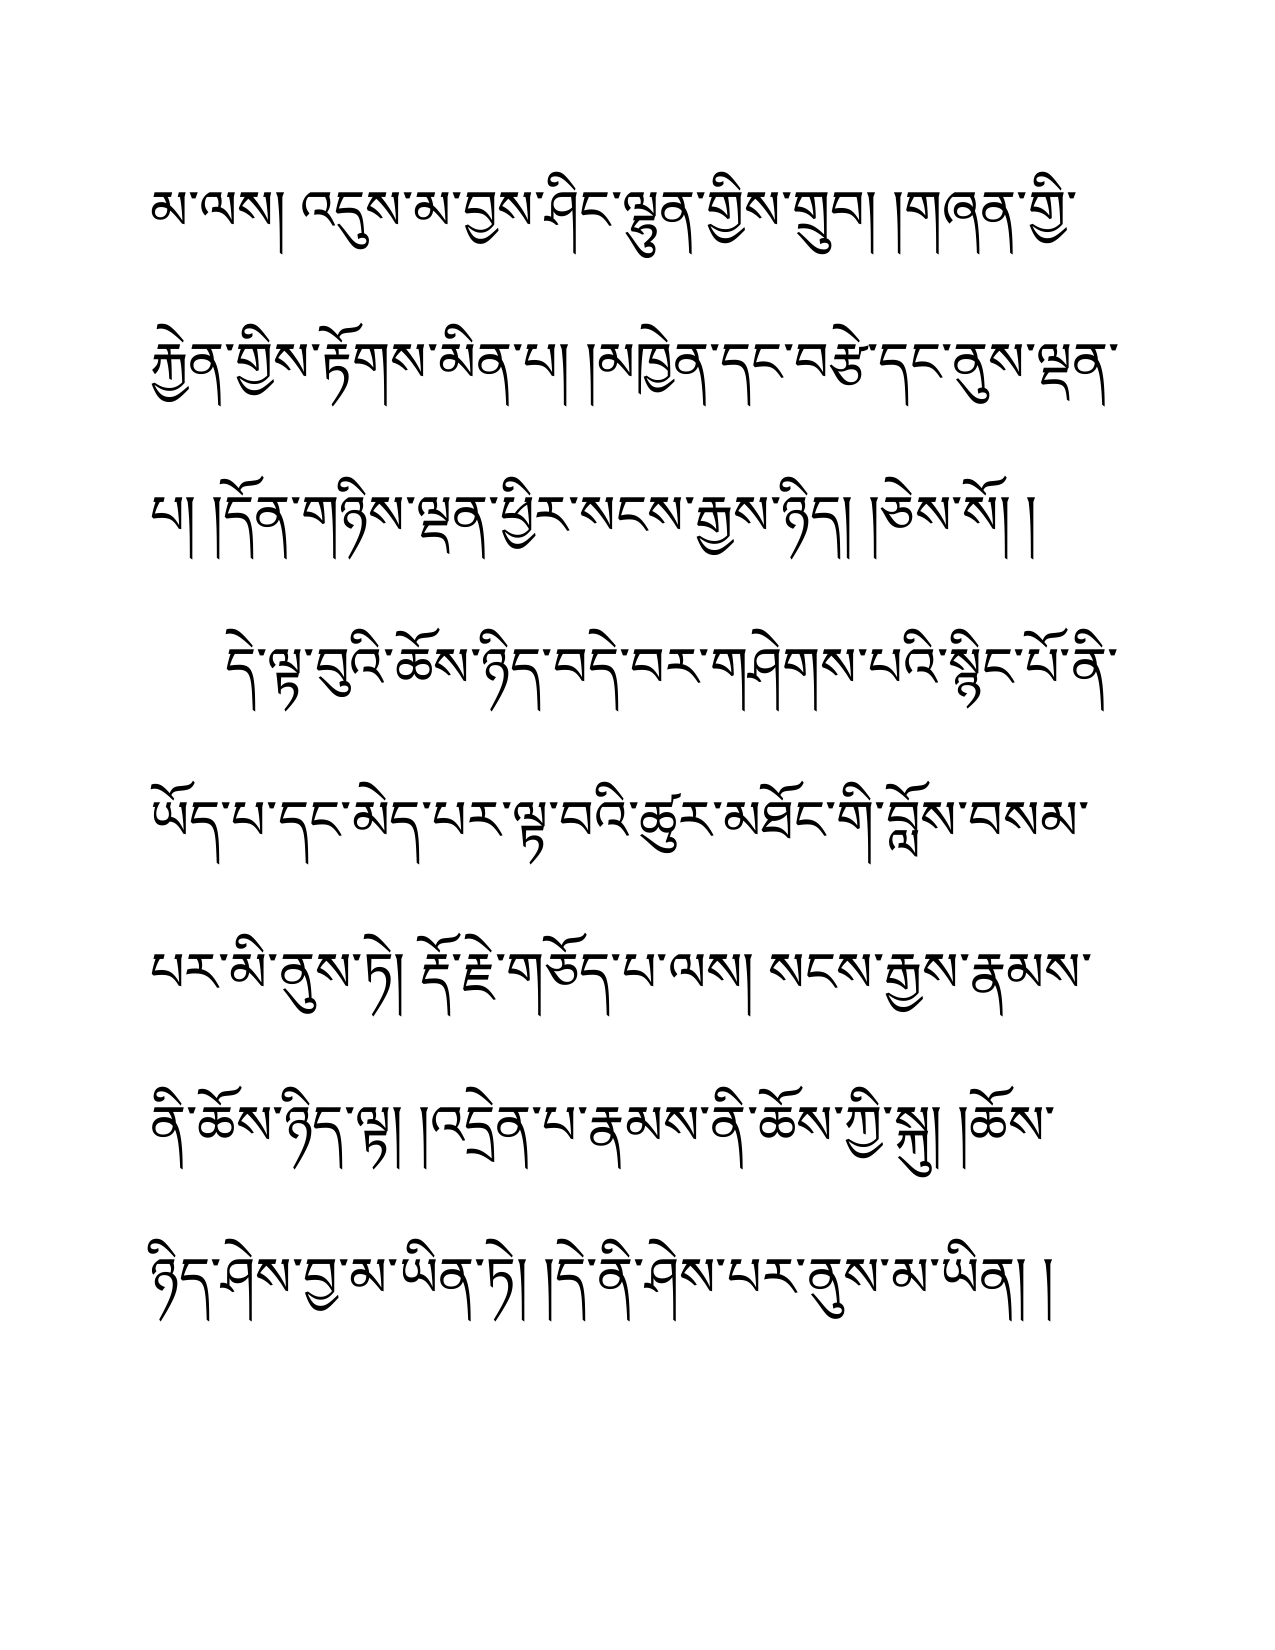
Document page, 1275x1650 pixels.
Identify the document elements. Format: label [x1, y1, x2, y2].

text [150, 607, 1125, 1370]
text [150, 150, 1125, 607]
